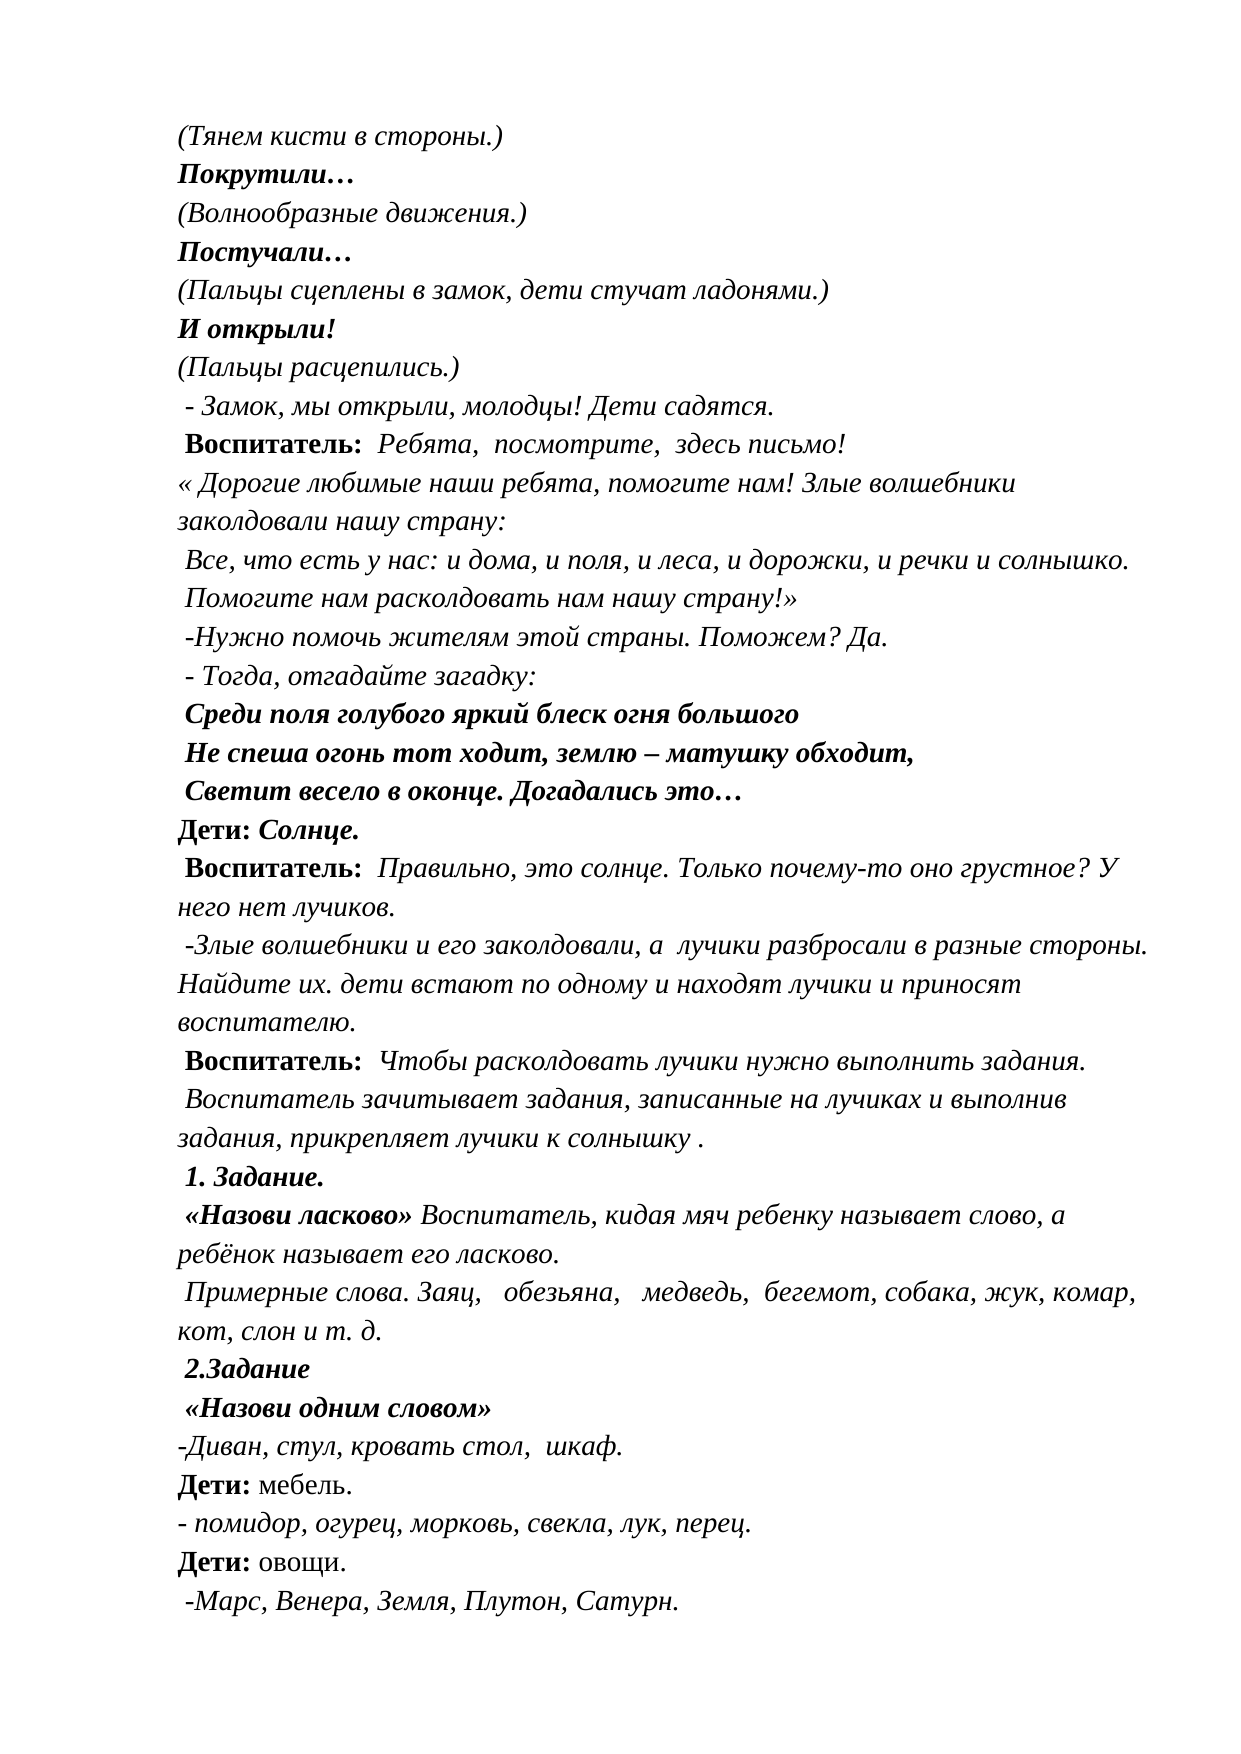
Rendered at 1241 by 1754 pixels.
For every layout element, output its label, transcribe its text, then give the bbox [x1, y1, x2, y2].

text -Злые волшебники и его заколдовали, а лучики разбросали в разные стороны. Найдите их. дети встают по одному и находят лучики и приносят воспитателю. [177, 927, 1152, 1038]
text Светит весело в оконце. Догадались это… [177, 773, 1152, 807]
text -Нужно помочь жителям этой страны. Поможем? Да. [177, 619, 1152, 653]
text Не спеша огонь тот ходит, землю – матушку обходит, [177, 735, 1152, 768]
text - помидор, огурец, морковь, свекла, лук, перец. [177, 1506, 1152, 1539]
text 2.Задание [177, 1351, 1152, 1385]
text (Пальцы сцеплены в замок, дети стучат ладонями.) [177, 272, 1152, 306]
text «Назови ласково» Воспитатель, кидая мяч ребенку называет слово, а ребёнок называет его ласково. [177, 1197, 1152, 1269]
text - Замок, мы открыли, молодцы! Дети садятся. [177, 388, 1152, 421]
text « Дорогие любимые наши ребята, помогите нам! Злые волшебники заколдовали нашу страну: [177, 465, 1152, 537]
text Воспитатель: Чтобы расколдовать лучики нужно выполнить задания. [177, 1043, 1152, 1077]
text Постучали… [177, 234, 1152, 267]
text Покрутили… [177, 157, 1152, 190]
text -Марс, Венера, Земля, Плутон, Сатурн. [177, 1583, 1152, 1616]
text Примерные слова. Заяц, обезьяна, медведь, бегемот, собака, жук, комар, кот, слон и т. д. [177, 1274, 1152, 1346]
text Дети: Солнце. [177, 812, 1152, 845]
text Дети: мебель. [177, 1467, 1152, 1501]
text И открыли! [177, 311, 1152, 344]
text (Пальцы расцепились.) [177, 349, 1152, 383]
text Среди поля голубого яркий блеск огня большого [177, 696, 1152, 730]
text Дети: овощи. [177, 1544, 1152, 1578]
text - Тогда, отгадайте загадку: [177, 658, 1152, 691]
text «Назови одним словом» [177, 1390, 1152, 1423]
text Воспитатель: Ребята, посмотрите, здесь письмо! [177, 426, 1152, 460]
text Воспитатель: Правильно, это солнце. Только почему-то оно грустное? У него нет лучиков. [177, 850, 1152, 922]
text 1. Задание. [177, 1159, 1152, 1192]
text (Тянем кисти в стороны.) [177, 118, 1152, 152]
text -Диван, стул, кровать стол, шкаф. [177, 1428, 1152, 1462]
text Все, что есть у нас: и дома, и поля, и леса, и дорожки, и речки и солнышко. [177, 542, 1152, 576]
text Воспитатель зачитывает задания, записанные на лучиках и выполнив задания, прикрепляет лучики к солнышку . [177, 1082, 1152, 1154]
text Помогите нам расколдовать нам нашу страну!» [177, 581, 1152, 614]
text (Волнообразные движения.) [177, 195, 1152, 229]
